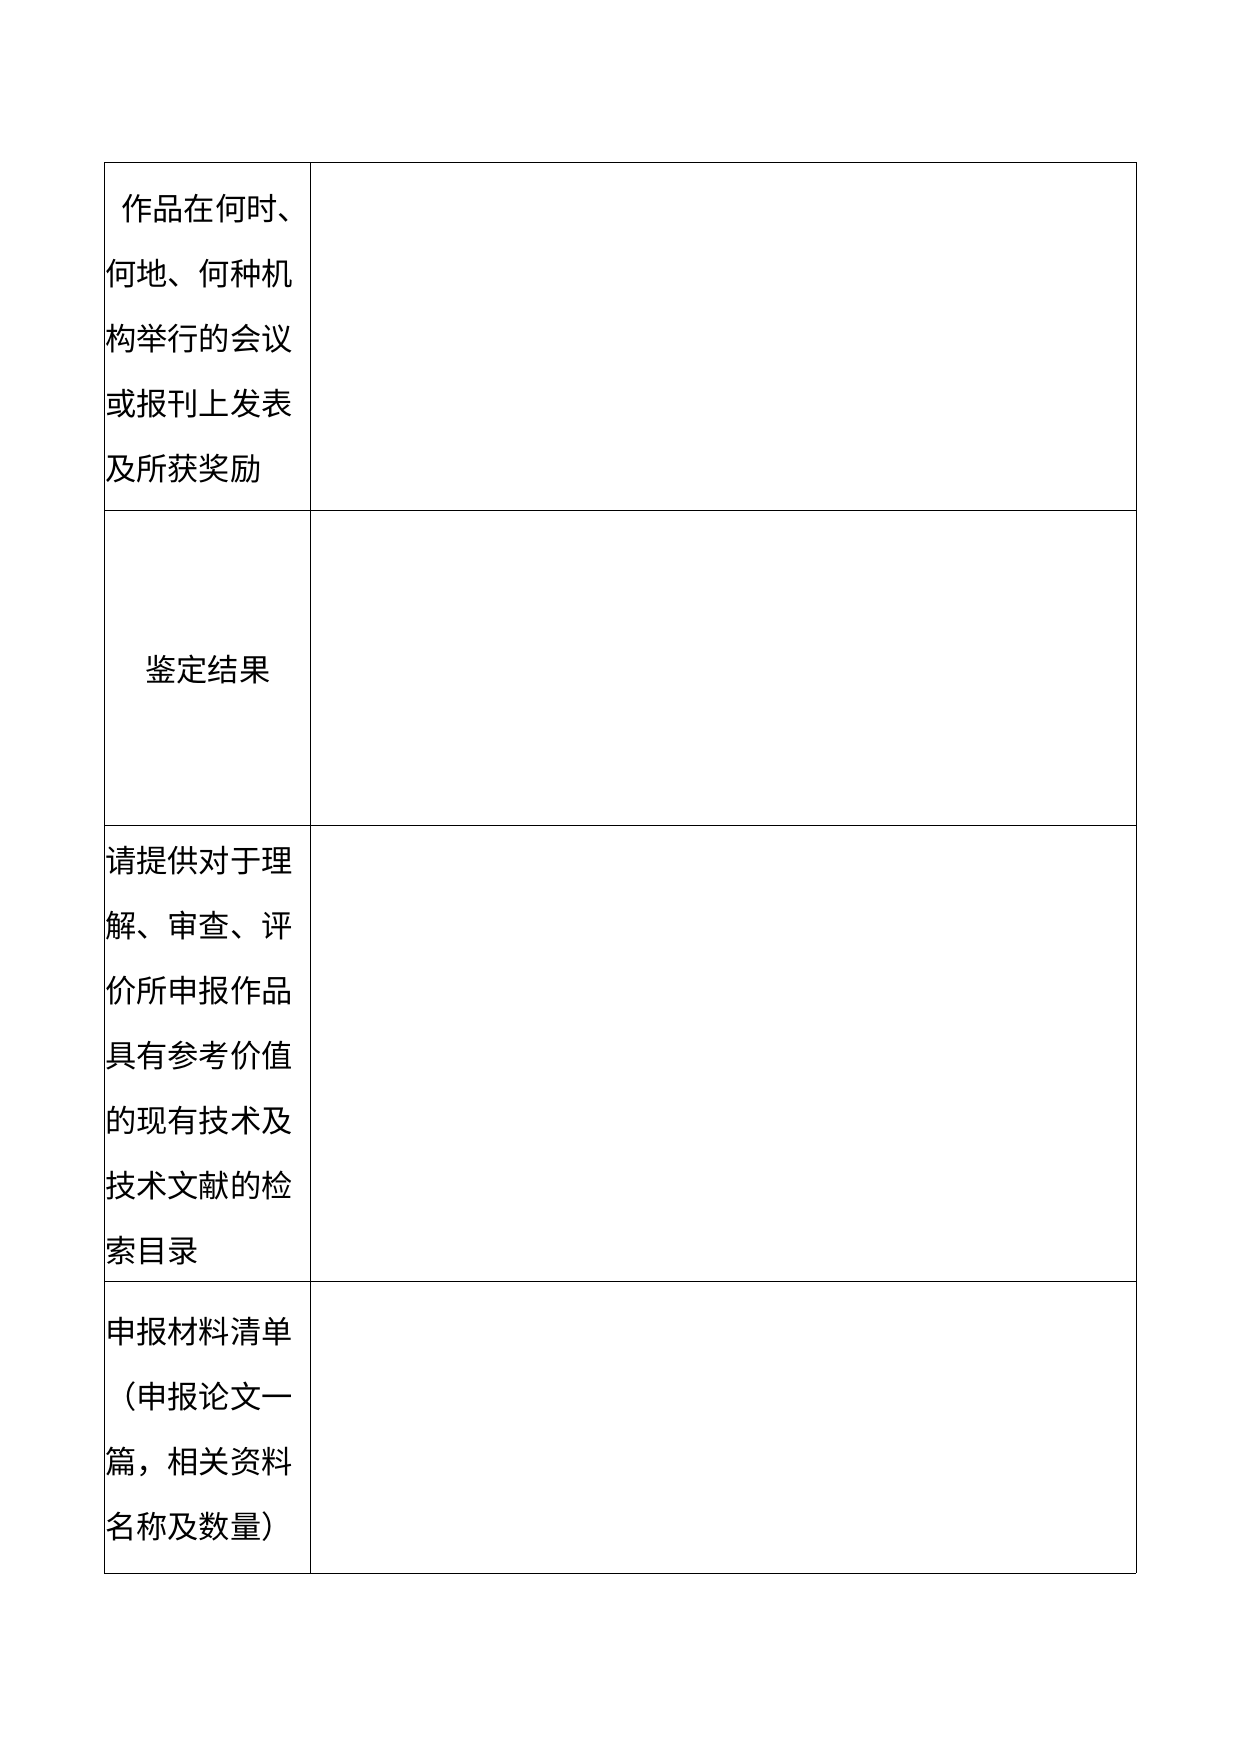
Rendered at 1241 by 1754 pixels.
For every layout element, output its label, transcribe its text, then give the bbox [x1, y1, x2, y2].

table_cell [311, 511, 1136, 825]
table_cell 申报材料清单（申报论文一篇，相关资料名称及数量） [105, 1282, 310, 1573]
table_cell 鉴定结果 [105, 511, 310, 825]
table_cell 作品在何时、何地、何种机构举行的会议或报刊上发表及所获奖励 [105, 163, 310, 510]
table_cell [311, 826, 1136, 1281]
table_cell [311, 1282, 1136, 1573]
table_cell [311, 163, 1136, 510]
table_cell 请提供对于理解、审查、评价所申报作品具有参考价值的现有技术及技术文献的检索目录 [105, 826, 310, 1281]
